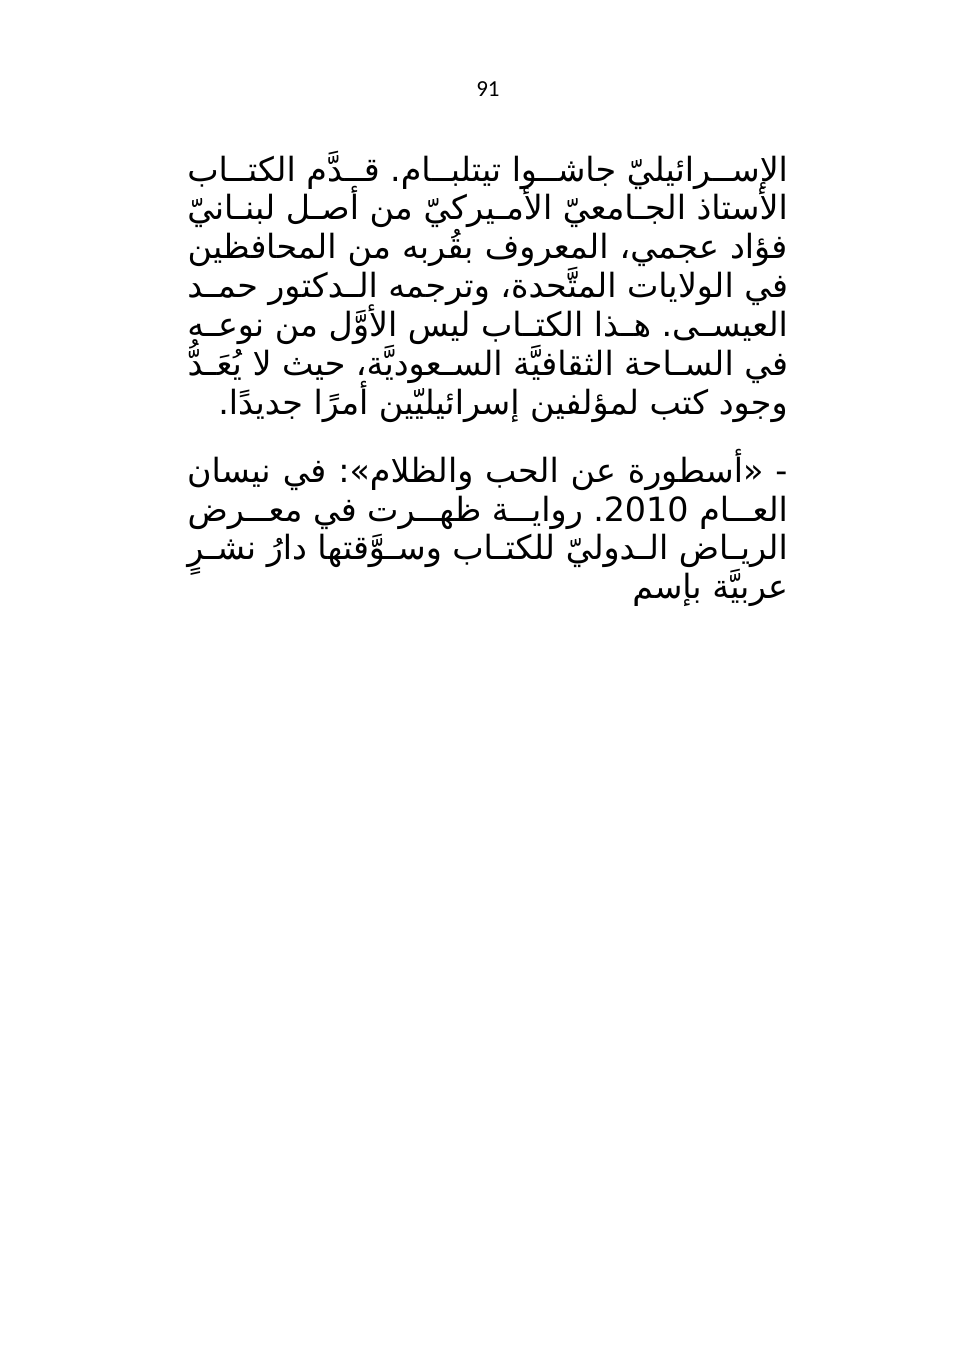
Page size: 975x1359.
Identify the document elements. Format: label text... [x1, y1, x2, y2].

text - «أسطورة عن الحب والظلام»: في نيسان العام 2010. رواية ظهرت في معرض الرياض الدوليّ للكتاب وسوَّقتها دارُ نشرٍ عربيَّة بإسم [187, 451, 788, 607]
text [187, 150, 788, 422]
